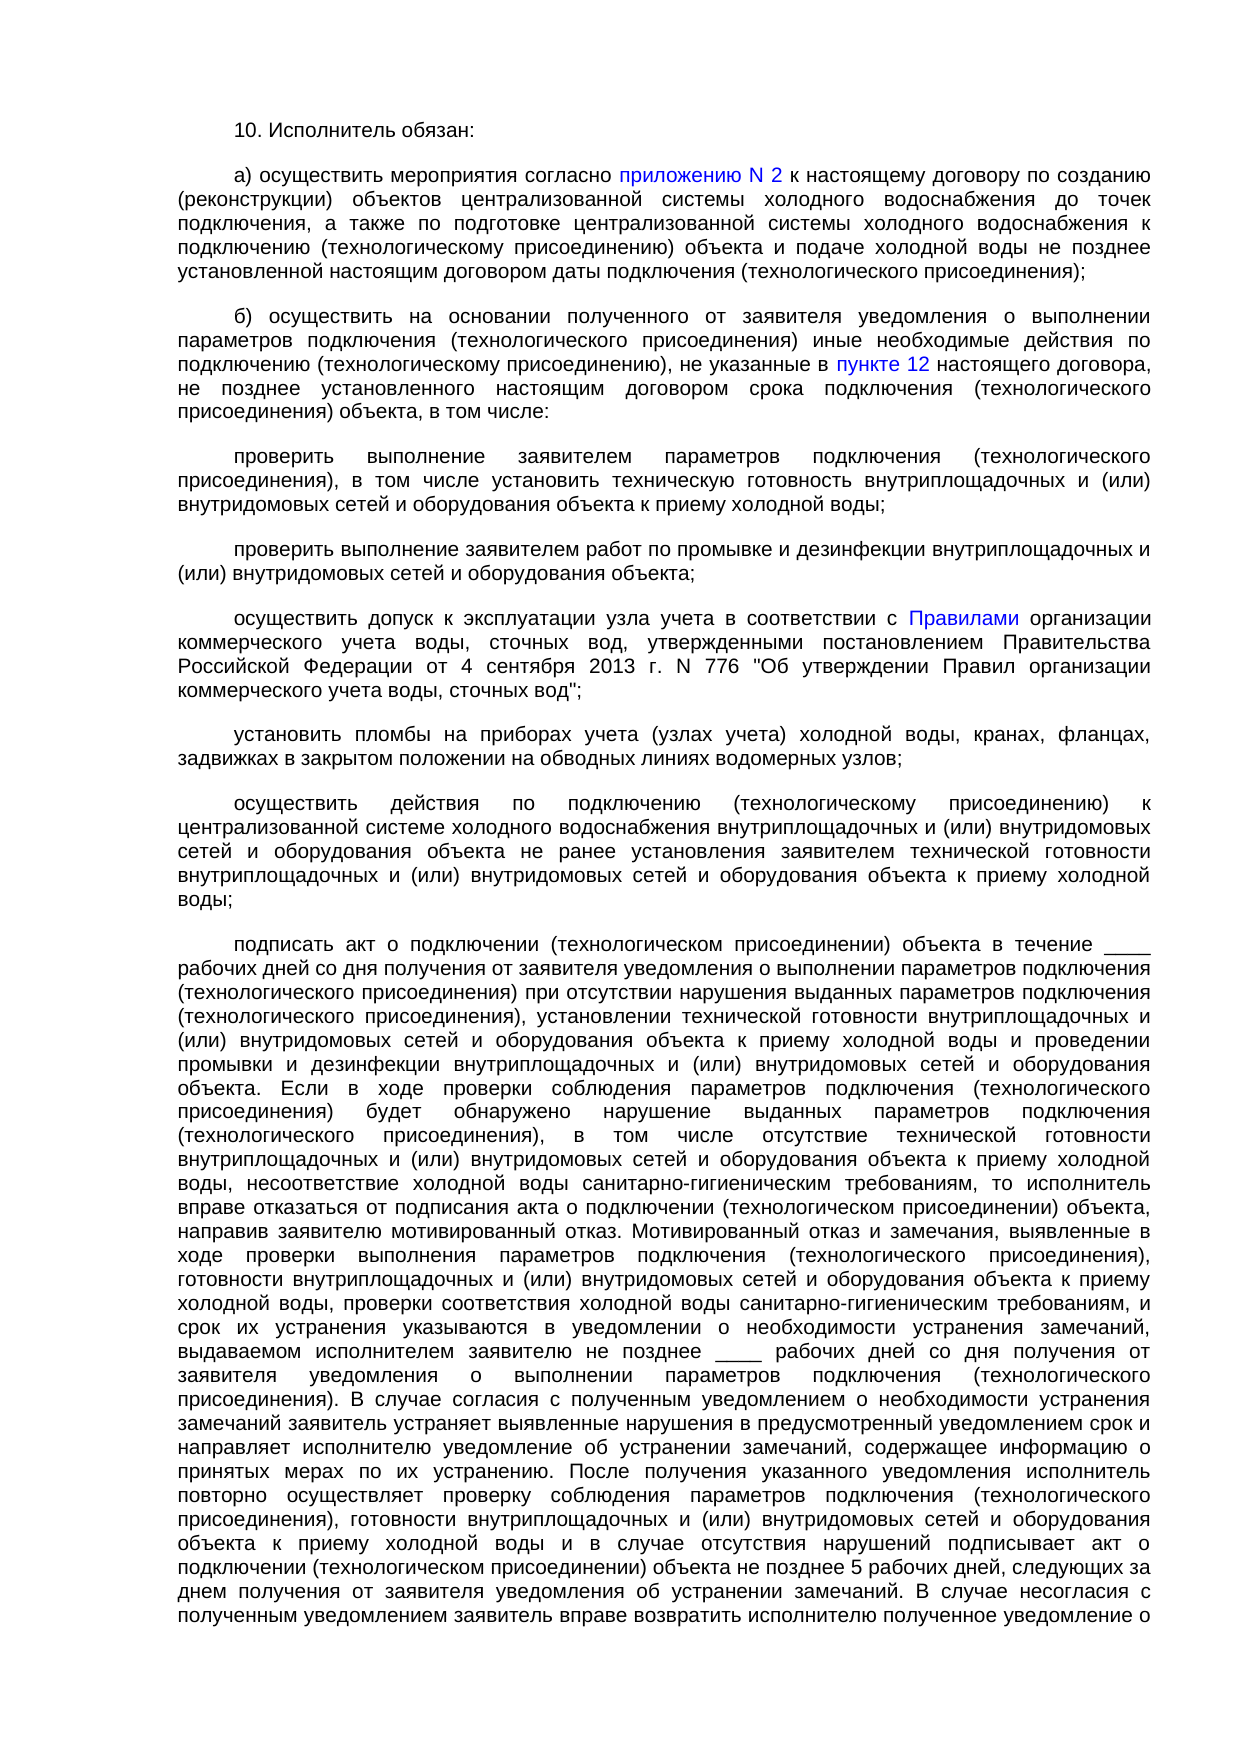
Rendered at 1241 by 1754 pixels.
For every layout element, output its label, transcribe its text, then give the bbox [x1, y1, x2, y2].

text осуществить допуск к эксплуатации узла учета в соответствии с Правилами организации коммерческого учета воды, сточных вод, утвержденными постановлением Правительства Российской Федерации от 4 сентября 2013 г. N 776 "Об утверждении Правил организации коммерческого учета воды, сточных вод"; [177, 606, 1152, 701]
text а) осуществить мероприятия согласно приложению N 2 к настоящему договору по созданию (реконструкции) объектов централизованной системы холодного водоснабжения до точек подключения, а также по подготовке централизованной системы холодного водоснабжения к подключению (технологическому присоединению) объекта и подаче холодной воды не позднее установленной настоящим договором даты подключения (технологического присоединения); [177, 163, 1152, 283]
text установить пломбы на приборах учета (узлах учета) холодной воды, кранах, фланцах, задвижках в закрытом положении на обводных линиях водомерных узлов; [177, 722, 1152, 770]
text проверить выполнение заявителем работ по промывке и дезинфекции внутриплощадочных и (или) внутридомовых сетей и оборудования объекта; [177, 537, 1152, 585]
text осуществить действия по подключению (технологическому присоединению) к централизованной системе холодного водоснабжения внутриплощадочных и (или) внутридомовых сетей и оборудования объекта не ранее установления заявителем технической готовности внутриплощадочных и (или) внутридомовых сетей и оборудования объекта к приему холодной воды; [177, 791, 1152, 911]
text проверить выполнение заявителем параметров подключения (технологического присоединения), в том числе установить техническую готовность внутриплощадочных и (или) внутридомовых сетей и оборудования объекта к приему холодной воды; [177, 444, 1152, 516]
text б) осуществить на основании полученного от заявителя уведомления о выполнении параметров подключения (технологического присоединения) иные необходимые действия по подключению (технологическому присоединению), не указанные в пункте 12 настоящего договора, не позднее установленного настоящим договором срока подключения (технологического присоединения) объекта, в том числе: [177, 303, 1152, 423]
text 10. Исполнитель обязан: [177, 118, 1152, 142]
